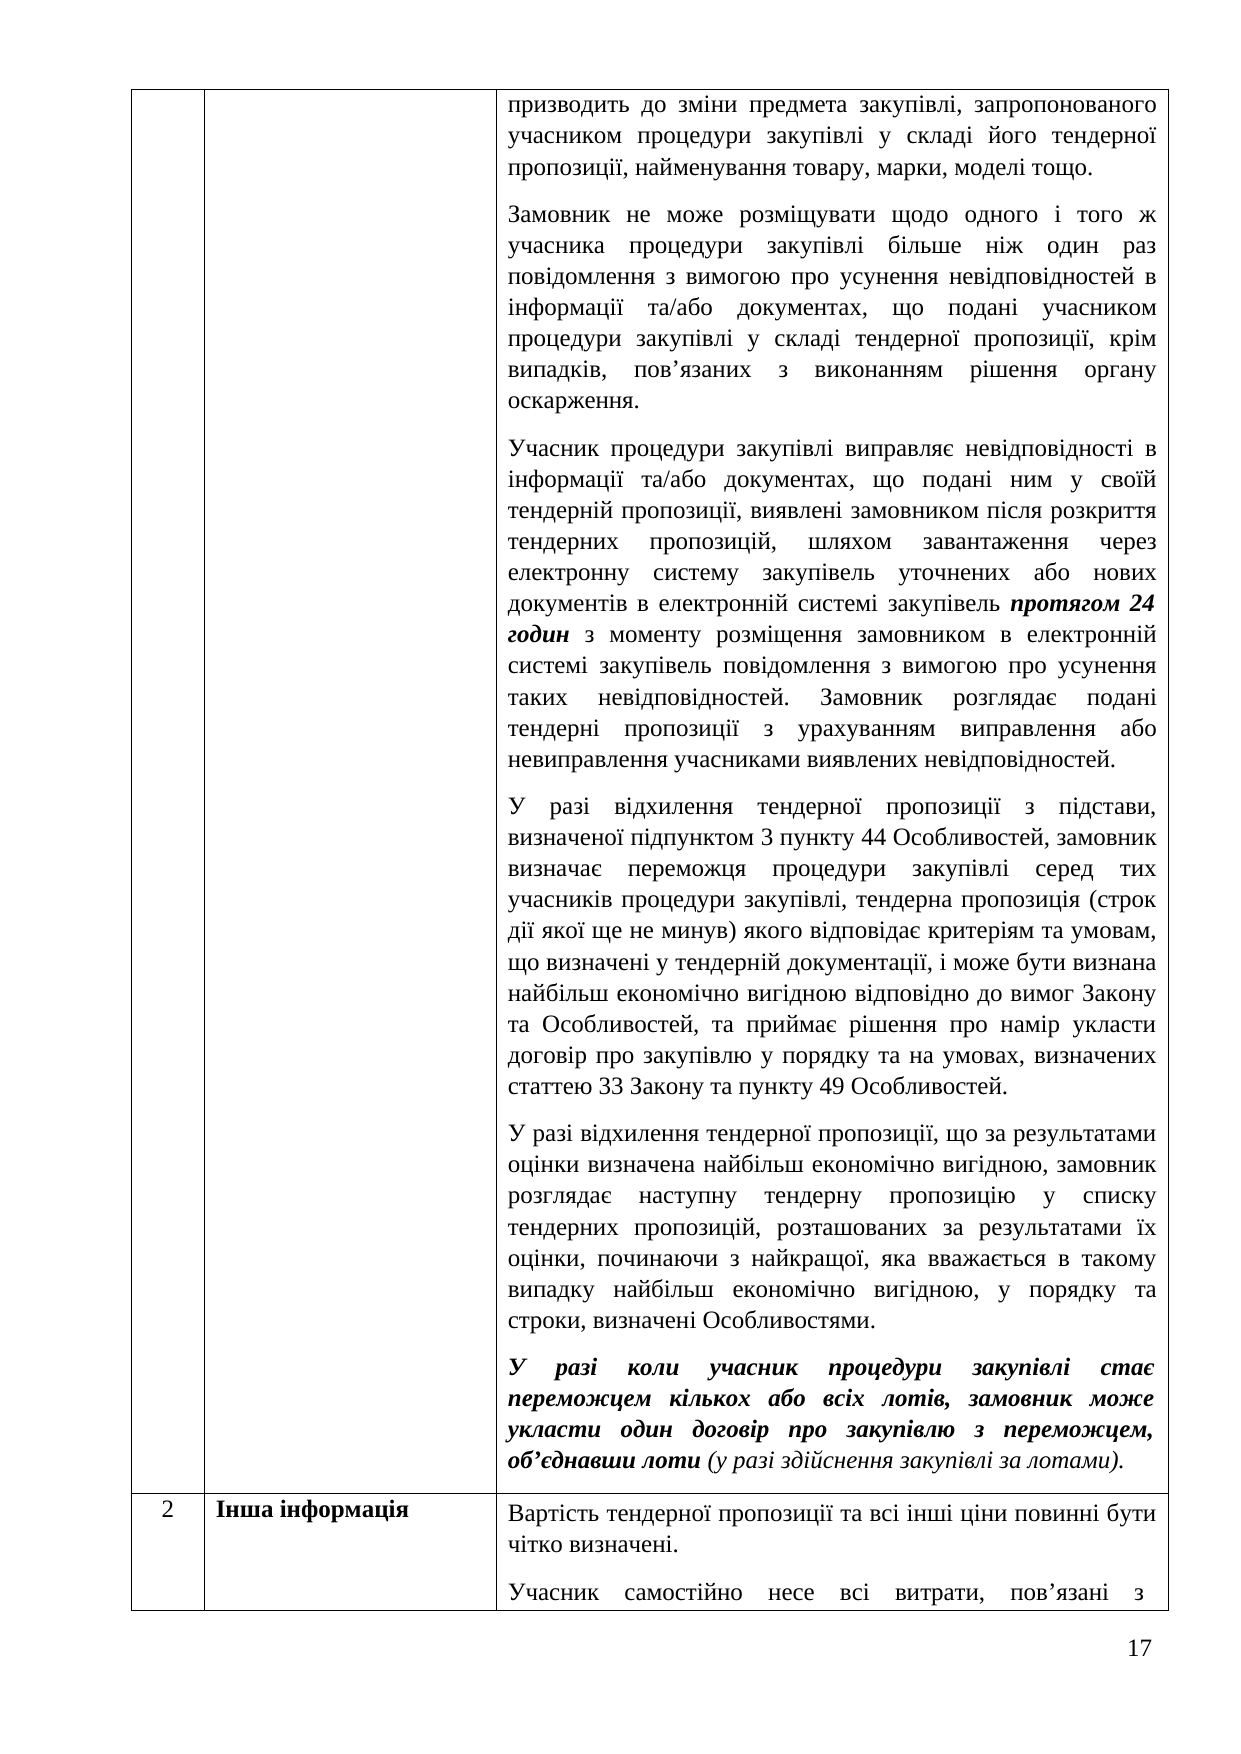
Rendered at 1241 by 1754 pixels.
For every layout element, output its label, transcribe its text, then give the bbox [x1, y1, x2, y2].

table_cell 1 [132, 90, 204, 1493]
table_cell 2 [132, 1494, 204, 1610]
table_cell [497, 90, 1168, 1493]
table_cell Інша інформація [205, 1494, 496, 1610]
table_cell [205, 90, 496, 1493]
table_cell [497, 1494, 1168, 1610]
